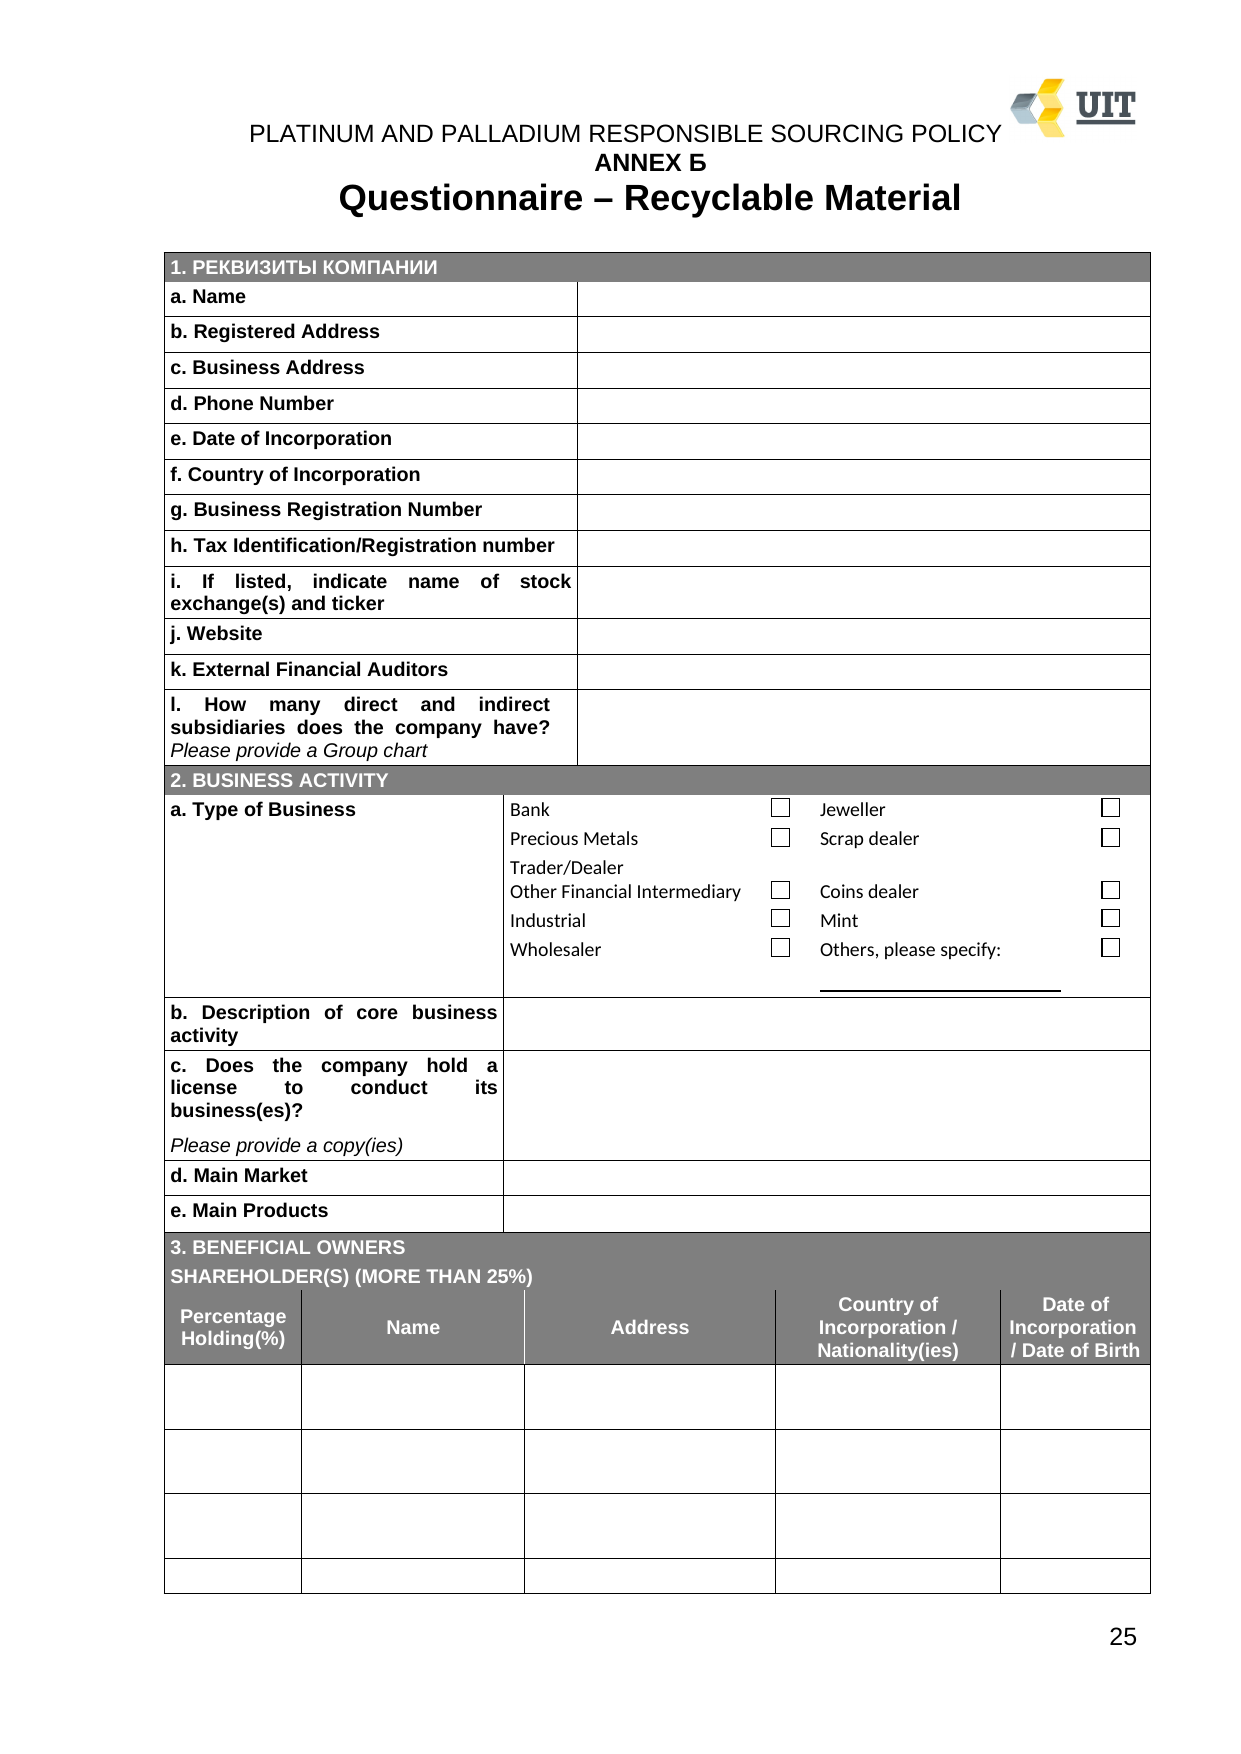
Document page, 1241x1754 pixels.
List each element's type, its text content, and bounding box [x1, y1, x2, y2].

table_cell i. If listed, indicate name of stock exchange(s) and ticker [165, 567, 577, 618]
table_cell e. Date of Incorporation [165, 424, 577, 459]
table_cell [302, 1494, 524, 1557]
text Questionnaire – Recyclable Material [164, 177, 1137, 218]
table_cell [525, 1494, 775, 1557]
table_cell [504, 795, 1150, 997]
table_cell [578, 690, 1150, 765]
table_cell [776, 1430, 1000, 1493]
table_cell [578, 353, 1150, 387]
table_cell [578, 282, 1150, 316]
table_cell h. Tax Identification/Registration number [165, 531, 577, 566]
table_cell [578, 389, 1150, 423]
table_cell [578, 424, 1150, 459]
table_cell Name [302, 1290, 524, 1364]
table_cell [165, 1494, 301, 1557]
table_cell c. Does the company hold a license to conduct its business(es)? Please provide a copy(ies) [165, 1051, 503, 1160]
table_cell [578, 531, 1150, 566]
table_header 1. РЕКВИЗИТЫ КОМПАНИИ [165, 253, 1150, 282]
table_cell [504, 1161, 1150, 1195]
table_cell [302, 1559, 524, 1593]
table_cell j. Website [165, 619, 577, 653]
table_cell a. Type of Business [165, 795, 503, 997]
table_cell Address [525, 1290, 775, 1364]
table_cell Country of Incorporation / Nationality(ies) [776, 1290, 1000, 1364]
table_cell [1001, 1365, 1150, 1429]
table_cell SHAREHOLDER(S) (MORE THAN 25%) [165, 1262, 1150, 1290]
table_cell [578, 567, 1150, 618]
table_cell c. Business Address [165, 353, 577, 387]
table_cell b. Registered Address [165, 317, 577, 352]
table_cell [1001, 1430, 1150, 1493]
table_cell a. Name [165, 282, 577, 316]
table_cell [165, 1430, 301, 1493]
table_cell [302, 1430, 524, 1493]
table_cell [504, 1051, 1150, 1160]
table_cell Percentage Holding(%) [165, 1290, 301, 1364]
table_cell e. Main Products [165, 1196, 503, 1232]
table_cell k. External Financial Auditors [165, 655, 577, 689]
table_cell g. Business Registration Number [165, 495, 577, 530]
table_cell d. Phone Number [165, 389, 577, 423]
table_cell [578, 460, 1150, 494]
table_cell [504, 998, 1150, 1049]
table_cell [1001, 1559, 1150, 1593]
table_cell [578, 317, 1150, 352]
table_cell f. Country of Incorporation [165, 460, 577, 494]
table_cell [578, 655, 1150, 689]
table_cell [165, 1365, 301, 1429]
table_cell [776, 1365, 1000, 1429]
table_cell [776, 1494, 1000, 1557]
table_cell d. Main Market [165, 1161, 503, 1195]
table_cell [504, 1196, 1150, 1232]
table_cell b. Description of core business activity [165, 998, 503, 1049]
table_cell [525, 1365, 775, 1429]
picture [1009, 75, 1137, 143]
table_cell [578, 619, 1150, 653]
table_cell [578, 495, 1150, 530]
table_cell 3. BENEFICIAL OWNERS [165, 1233, 1150, 1262]
text ANNEX Б [164, 148, 1137, 177]
table_cell l. How many direct and indirect subsidiaries does the company have? Please provide a Group chart [165, 690, 577, 765]
table_cell [525, 1430, 775, 1493]
table_cell [525, 1559, 775, 1593]
table_cell [165, 1559, 301, 1593]
table_cell [302, 1365, 524, 1429]
table_cell Date of Incorporation / Date of Birth [1001, 1290, 1150, 1364]
table_cell 2. BUSINESS ACTIVITY [165, 766, 1150, 795]
table_cell [1001, 1494, 1150, 1557]
table_cell [776, 1559, 1000, 1593]
